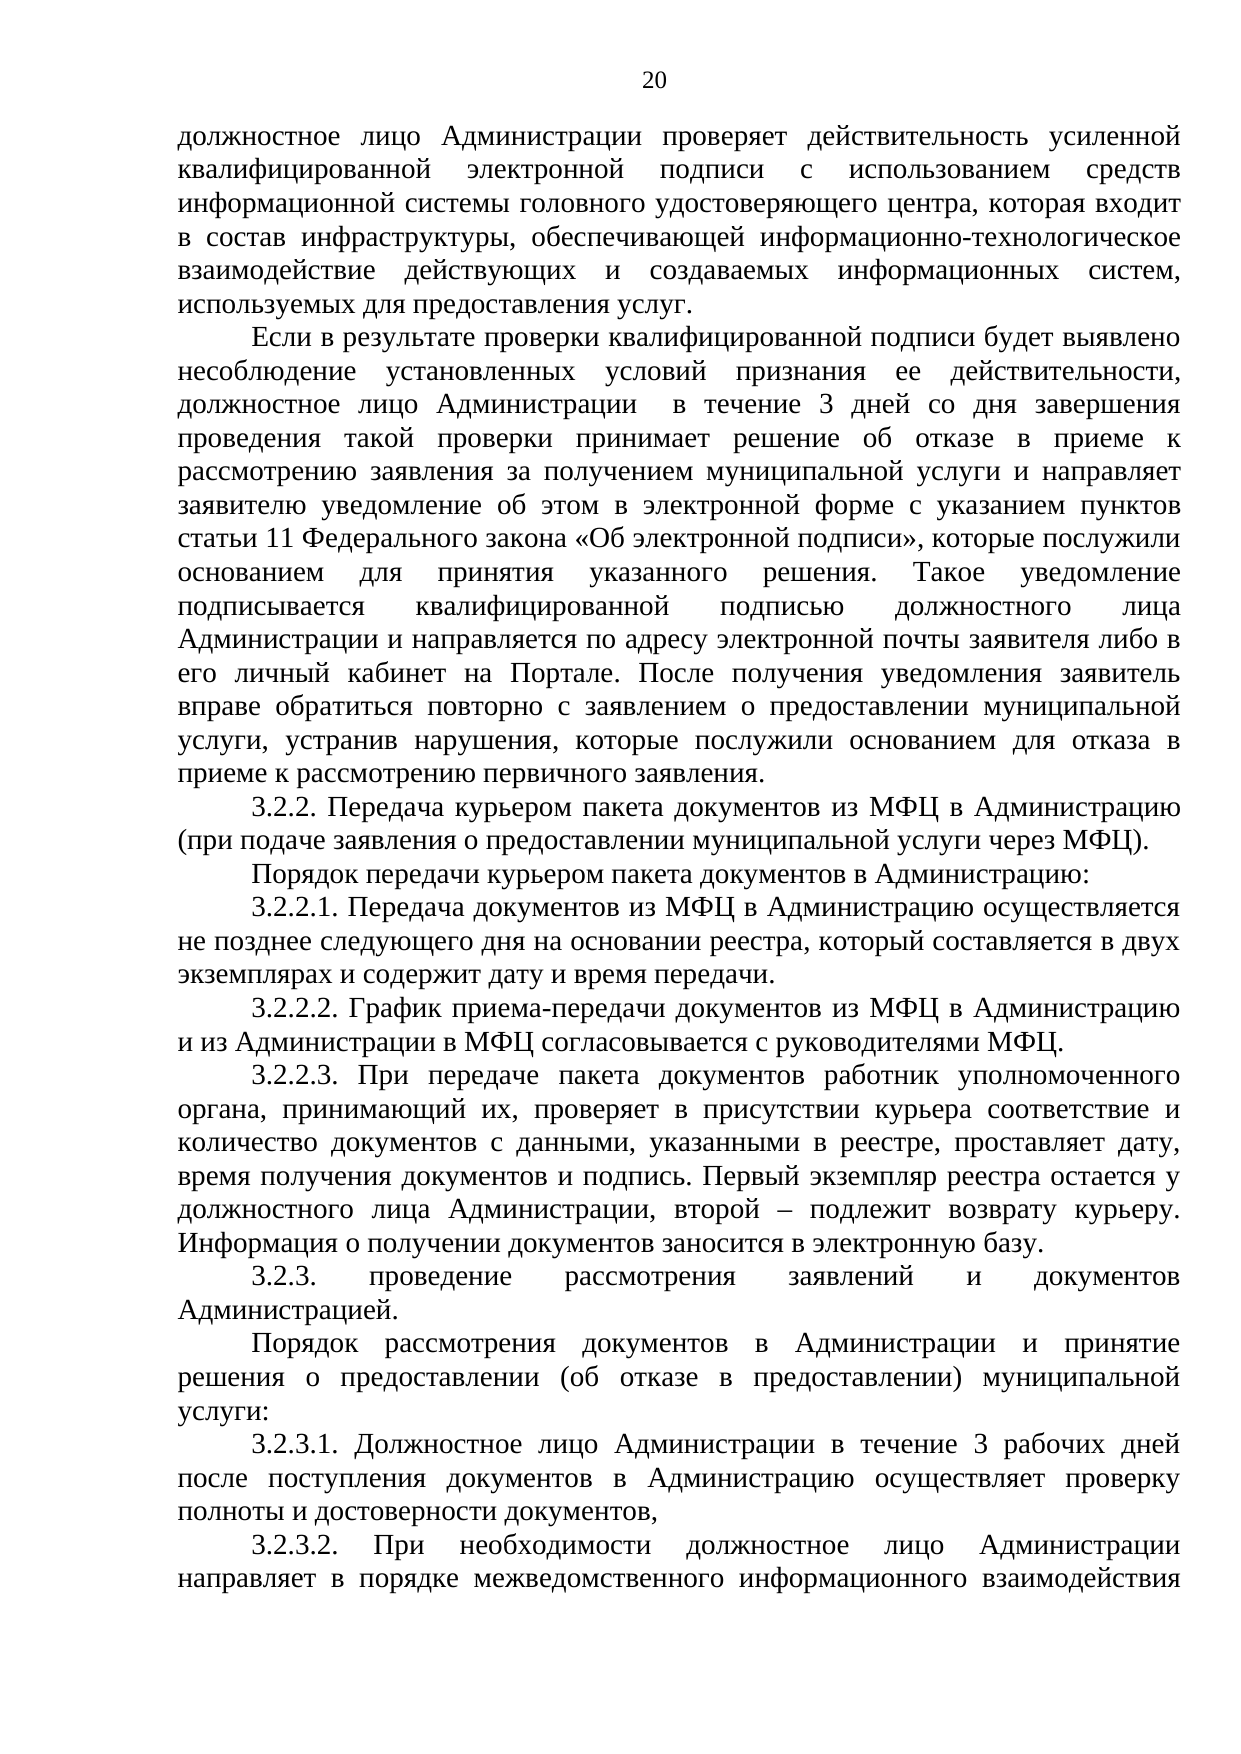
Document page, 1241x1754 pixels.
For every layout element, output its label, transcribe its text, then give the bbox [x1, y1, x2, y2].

text 3.2.2.2. График приема-передачи документов из МФЦ в Администрацию и из Администрации в МФЦ согласовывается с руководителями МФЦ. [177, 990, 1181, 1057]
text 3.2.2. Передача курьером пакета документов из МФЦ в Администрацию (при подаче заявления о предоставлении муниципальной услуги через МФЦ). [177, 789, 1182, 856]
text Порядок рассмотрения документов в Администрации и принятие решения о предоставлении (об отказе в предоставлении) муниципальной услуги: [177, 1326, 1181, 1426]
text Если в результате проверки квалифицированной подписи будет выявлено несоблюдение установленных условий признания ее действительности, должностное лицо Администрации в течение 3 дней со дня завершения проведения такой проверки принимает решение об отказе в приеме к рассмотрению заявления за получением муниципальной услуги и направляет заявителю уведомление об этом в электронной форме с указанием пунктов статьи 11 Федерального закона «Об электронной подписи», которые послужили основанием для принятия указанного решения. Такое уведомление подписывается квалифицированной подписью должностного лица Администрации и направляется по адресу электронной почты заявителя либо в его личный кабинет на Портале. После получения уведомления заявитель вправе обратиться повторно с заявлением о предоставлении муниципальной услуги, устранив нарушения, которые послужили основанием для отказа в приеме к рассмотрению первичного заявления. [177, 319, 1182, 789]
text 3.2.3.1. Должностное лицо Администрации в течение 3 рабочих дней после поступления документов в Администрацию осуществляет проверку полноты и достоверности документов, [177, 1426, 1181, 1527]
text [177, 1527, 1181, 1594]
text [177, 118, 1182, 319]
text 3.2.3. проведение рассмотрения заявлений и документов Администрацией. [177, 1258, 1181, 1326]
text 3.2.2.1. Передача документов из МФЦ в Администрацию осуществляется не позднее следующего дня на основании реестра, который составляется в двух экземплярах и содержит дату и время передачи. [177, 889, 1181, 990]
text Порядок передачи курьером пакета документов в Администрацию: [177, 856, 1181, 889]
text 3.2.2.3. При передаче пакета документов работник уполномоченного органа, принимающий их, проверяет в присутствии курьера соответствие и количество документов с данными, указанными в реестре, проставляет дату, время получения документов и подпись. Первый экземпляр реестра остается у должностного лица Администрации, второй – подлежит возврату курьеру. Информация о получении документов заносится в электронную базу. [177, 1057, 1181, 1258]
